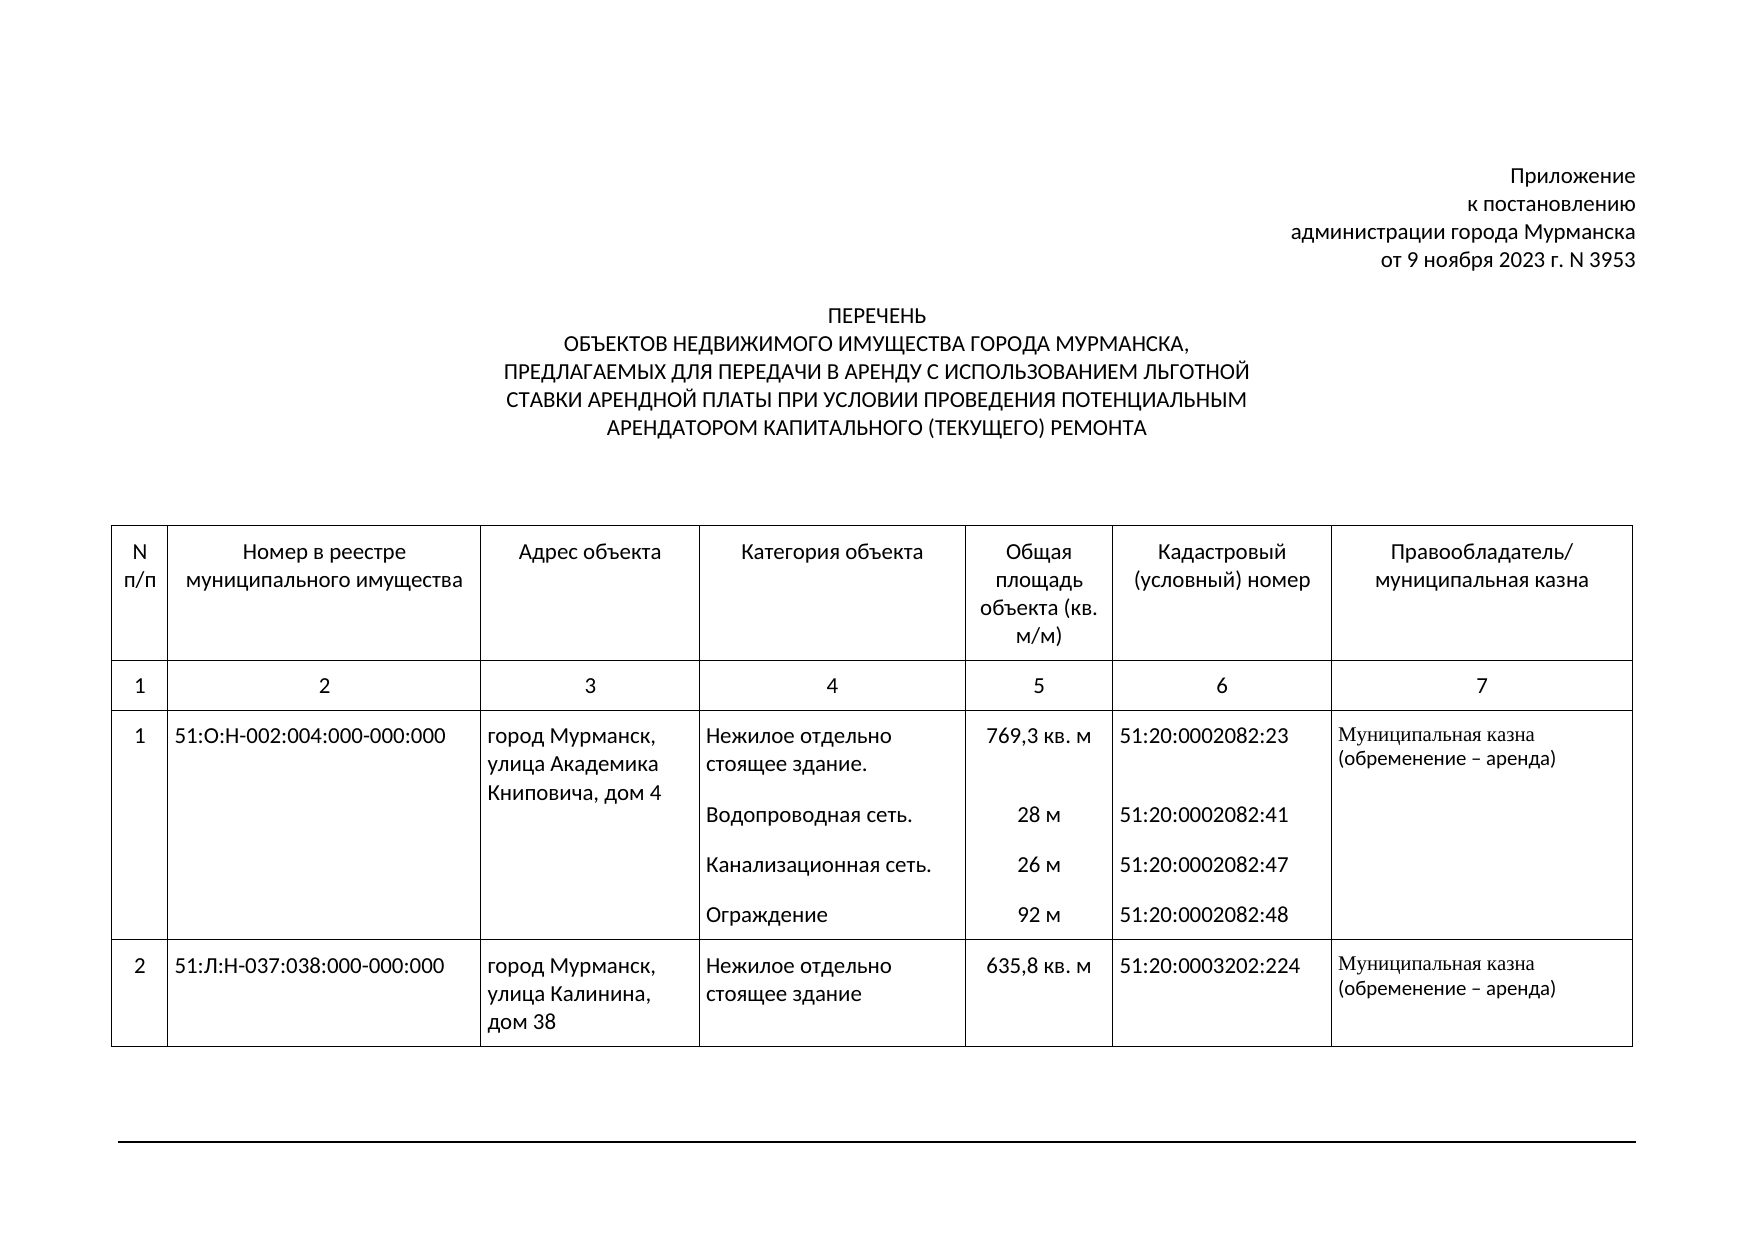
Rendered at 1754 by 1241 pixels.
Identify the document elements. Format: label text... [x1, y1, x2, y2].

table_cell 7 [1332, 661, 1632, 710]
table_cell 51:20:0002082:23 [1113, 711, 1331, 788]
table_cell 28 м [966, 788, 1112, 838]
table_cell 92 м [966, 889, 1112, 939]
text администрации города Мурманска [118, 217, 1636, 245]
table_cell 51:О:Н-002:004:000-000:000 [168, 711, 480, 939]
text АРЕНДАТОРОМ КАПИТАЛЬНОГО (ТЕКУЩЕГО) РЕМОНТА [118, 413, 1636, 441]
table_cell Ограждение [700, 889, 965, 939]
table_cell 769,3 кв. м [966, 711, 1112, 788]
text Приложение [118, 161, 1636, 189]
text ОБЪЕКТОВ НЕДВИЖИМОГО ИМУЩЕСТВА ГОРОДА МУРМАНСКА, [118, 329, 1636, 357]
table_cell 6 [1113, 661, 1331, 710]
table_cell 1 [112, 661, 167, 710]
table_header Кадастровый (условный) номер [1113, 526, 1331, 659]
table_cell город Мурманск, улица Калинина, дом 38 [481, 940, 699, 1046]
table_cell 51:20:0003202:224 [1113, 940, 1331, 1046]
table_cell Нежилое отдельно стоящее здание. [700, 711, 965, 788]
table_cell 2 [168, 661, 480, 710]
table_header Правообладатель/муниципальная казна [1332, 526, 1632, 659]
table_cell 26 м [966, 839, 1112, 889]
table_cell 1 [112, 711, 167, 939]
table_cell Муниципальная казна (обременение – аренда) [1332, 711, 1632, 939]
table_cell 51:20:0002082:47 [1113, 839, 1331, 889]
text к постановлению [118, 189, 1636, 217]
text от 9 ноября 2023 г. N 3953 [118, 245, 1636, 273]
table_cell Муниципальная казна (обременение – аренда) [1332, 940, 1632, 1046]
table_header Адрес объекта [481, 526, 699, 659]
text ПРЕДЛАГАЕМЫХ ДЛЯ ПЕРЕДАЧИ В АРЕНДУ С ИСПОЛЬЗОВАНИЕМ ЛЬГОТНОЙ [118, 357, 1636, 385]
table_header Номер в реестре муниципального имущества [168, 526, 480, 659]
table_cell 51:Л:Н-037:038:000-000:000 [168, 940, 480, 1046]
table_header N п/п [112, 526, 167, 659]
table_cell 2 [112, 940, 167, 1046]
text ПЕРЕЧЕНЬ [118, 301, 1636, 329]
table_header Категория объекта [700, 526, 965, 659]
table_cell 635,8 кв. м [966, 940, 1112, 1046]
table_cell Водопроводная сеть. [700, 788, 965, 838]
table_cell 4 [700, 661, 965, 710]
table_cell Нежилое отдельно стоящее здание [700, 940, 965, 1046]
table_cell город Мурманск, улица Академика Книповича, дом 4 [481, 711, 699, 939]
table_header Общая площадь объекта (кв. м/м) [966, 526, 1112, 659]
table_cell 3 [481, 661, 699, 710]
table_cell 51:20:0002082:41 [1113, 788, 1331, 838]
table_cell 5 [966, 661, 1112, 710]
text СТАВКИ АРЕНДНОЙ ПЛАТЫ ПРИ УСЛОВИИ ПРОВЕДЕНИЯ ПОТЕНЦИАЛЬНЫМ [118, 385, 1636, 413]
table_cell 51:20:0002082:48 [1113, 889, 1331, 939]
table_cell Канализационная сеть. [700, 839, 965, 889]
